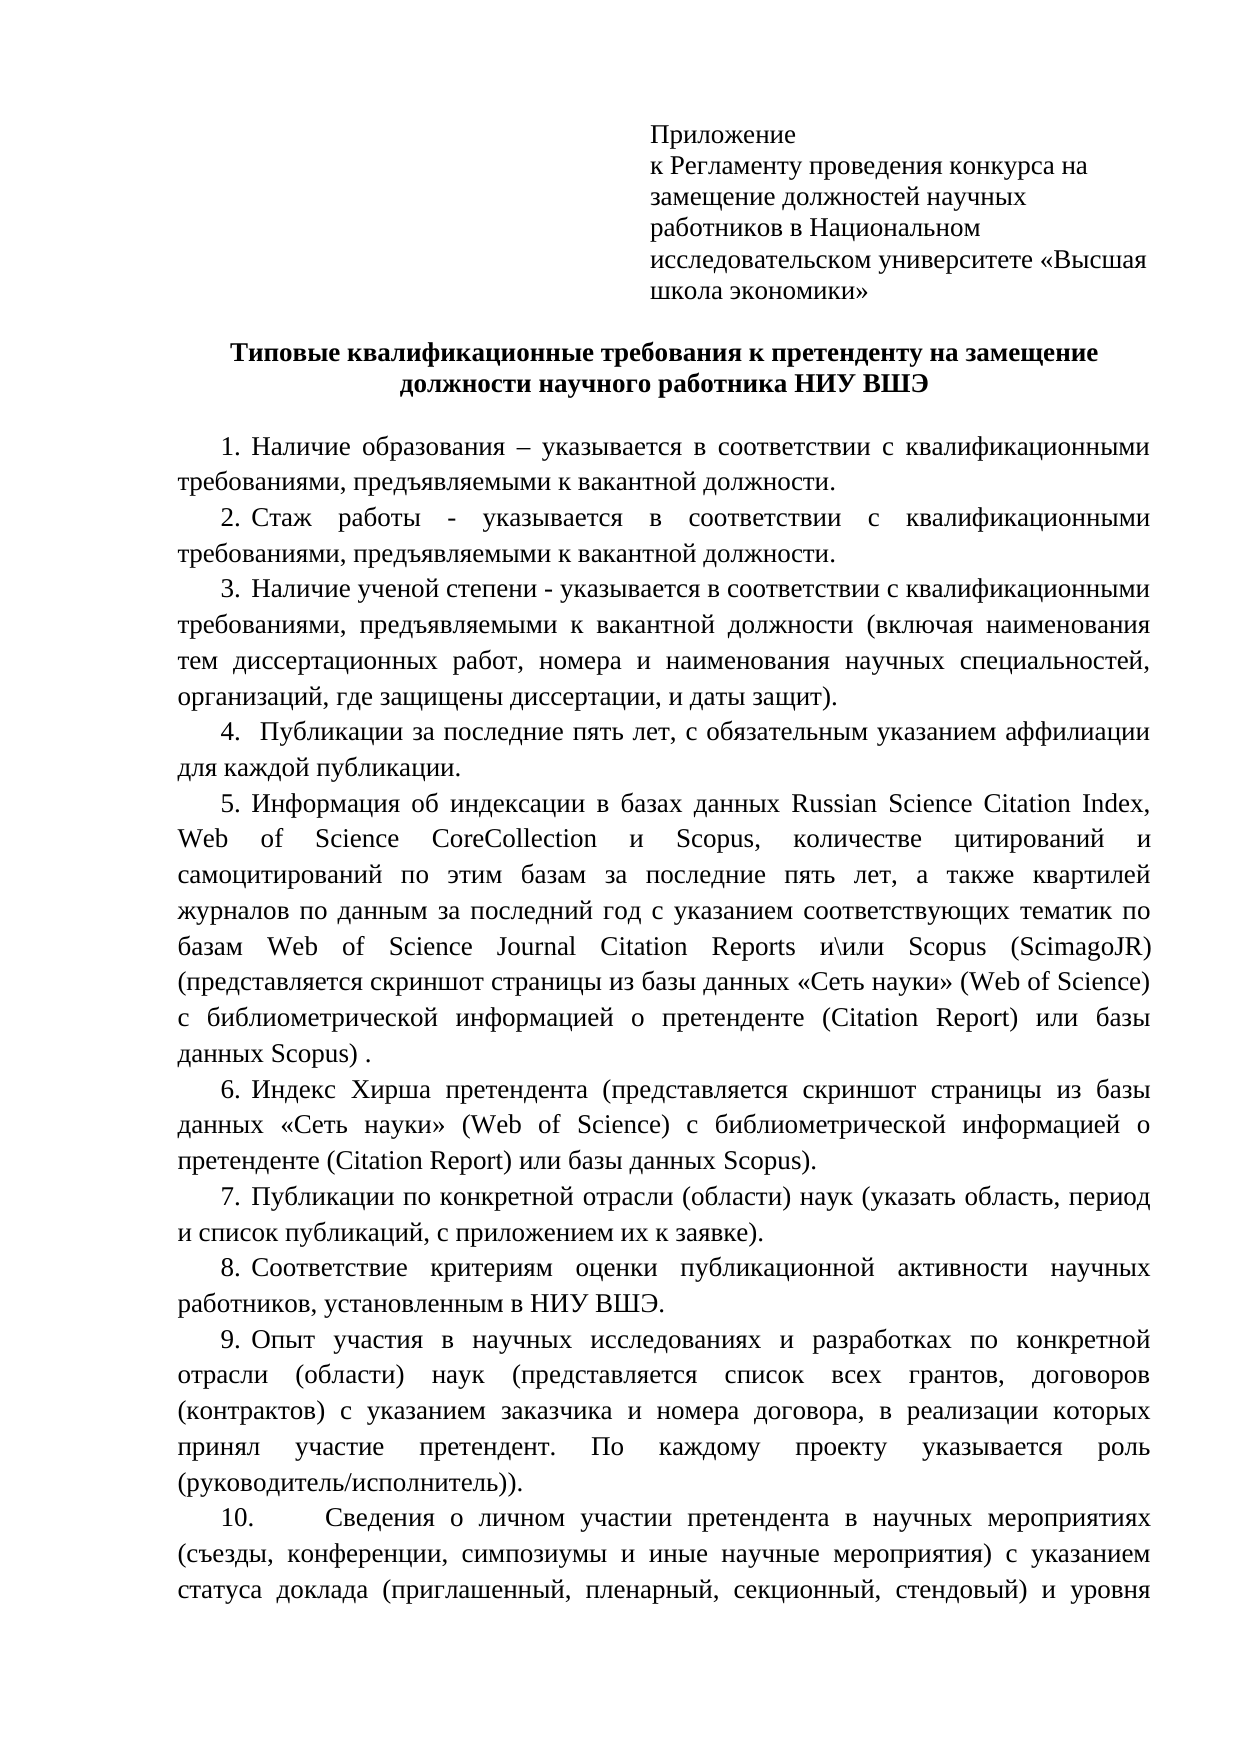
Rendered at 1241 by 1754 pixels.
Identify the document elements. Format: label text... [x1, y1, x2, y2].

list Информация об индексации в базах данных Russian Science Citation Index, Web of Science CoreCollection и Scopus, количестве цитирований и самоцитирований по этим базам за последние пять лет, а также квартилей журналов по данным за последний год с указанием соответствующих тематик по базам Web of Science Journal Citation Reports и\или Scopus (ScimagoJR) (представляется скриншот страницы из базы данных «Сеть науки» (Web of Science) с библиометрической информацией о претенденте (Citation Report) или базы данных Scopus) . [177, 787, 1152, 1068]
list Стаж работы - указывается в соответствии с квалификационными требованиями, предъявляемыми к вакантной должности. [177, 501, 1152, 568]
list Наличие образования – указывается в соответствии с квалификационными требованиями, предъявляемыми к вакантной должности. [177, 429, 1152, 496]
text Типовые квалификационные требования к претенденту на замещение должности научного работника НИУ ВШЭ [177, 336, 1152, 398]
list Опыт участия в научных исследованиях и разработках по конкретной отрасли (области) наук (представляется список всех грантов, договоров (контрактов) с указанием заказчика и номера договора, в реализации которых принял участие претендент. По каждому проекту указывается роль (руководитель/исполнитель)). [177, 1323, 1152, 1497]
list Наличие ученой степени - указывается в соответствии с квалификационными требованиями, предъявляемыми к вакантной должности (включая наименования тем диссертационных работ, номера и наименования научных специальностей, организаций, где защищены диссертации, и даты защит). [177, 572, 1152, 711]
list Индекс Хирша претендента (представляется скриншот страницы из базы данных «Сеть науки» (Web of Science) с библиометрической информацией о претенденте (Citation Report) или базы данных Scopus). [177, 1073, 1152, 1175]
list Публикации за последние пять лет, с обязательным указанием аффилиации для каждой публикации. [177, 715, 1152, 782]
list Публикации по конкретной отрасли (области) наук (указать область, период и список публикаций, с приложением их к заявке). [177, 1180, 1152, 1247]
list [177, 1501, 1152, 1604]
text Приложение [650, 118, 1152, 149]
list Соответствие критериям оценки публикационной активности научных работников, установленным в НИУ ВШЭ. [177, 1251, 1152, 1318]
text к Регламенту проведения конкурса на замещение должностей научных работников в Национальном исследовательском университете «Высшая школа экономики» [650, 149, 1152, 305]
